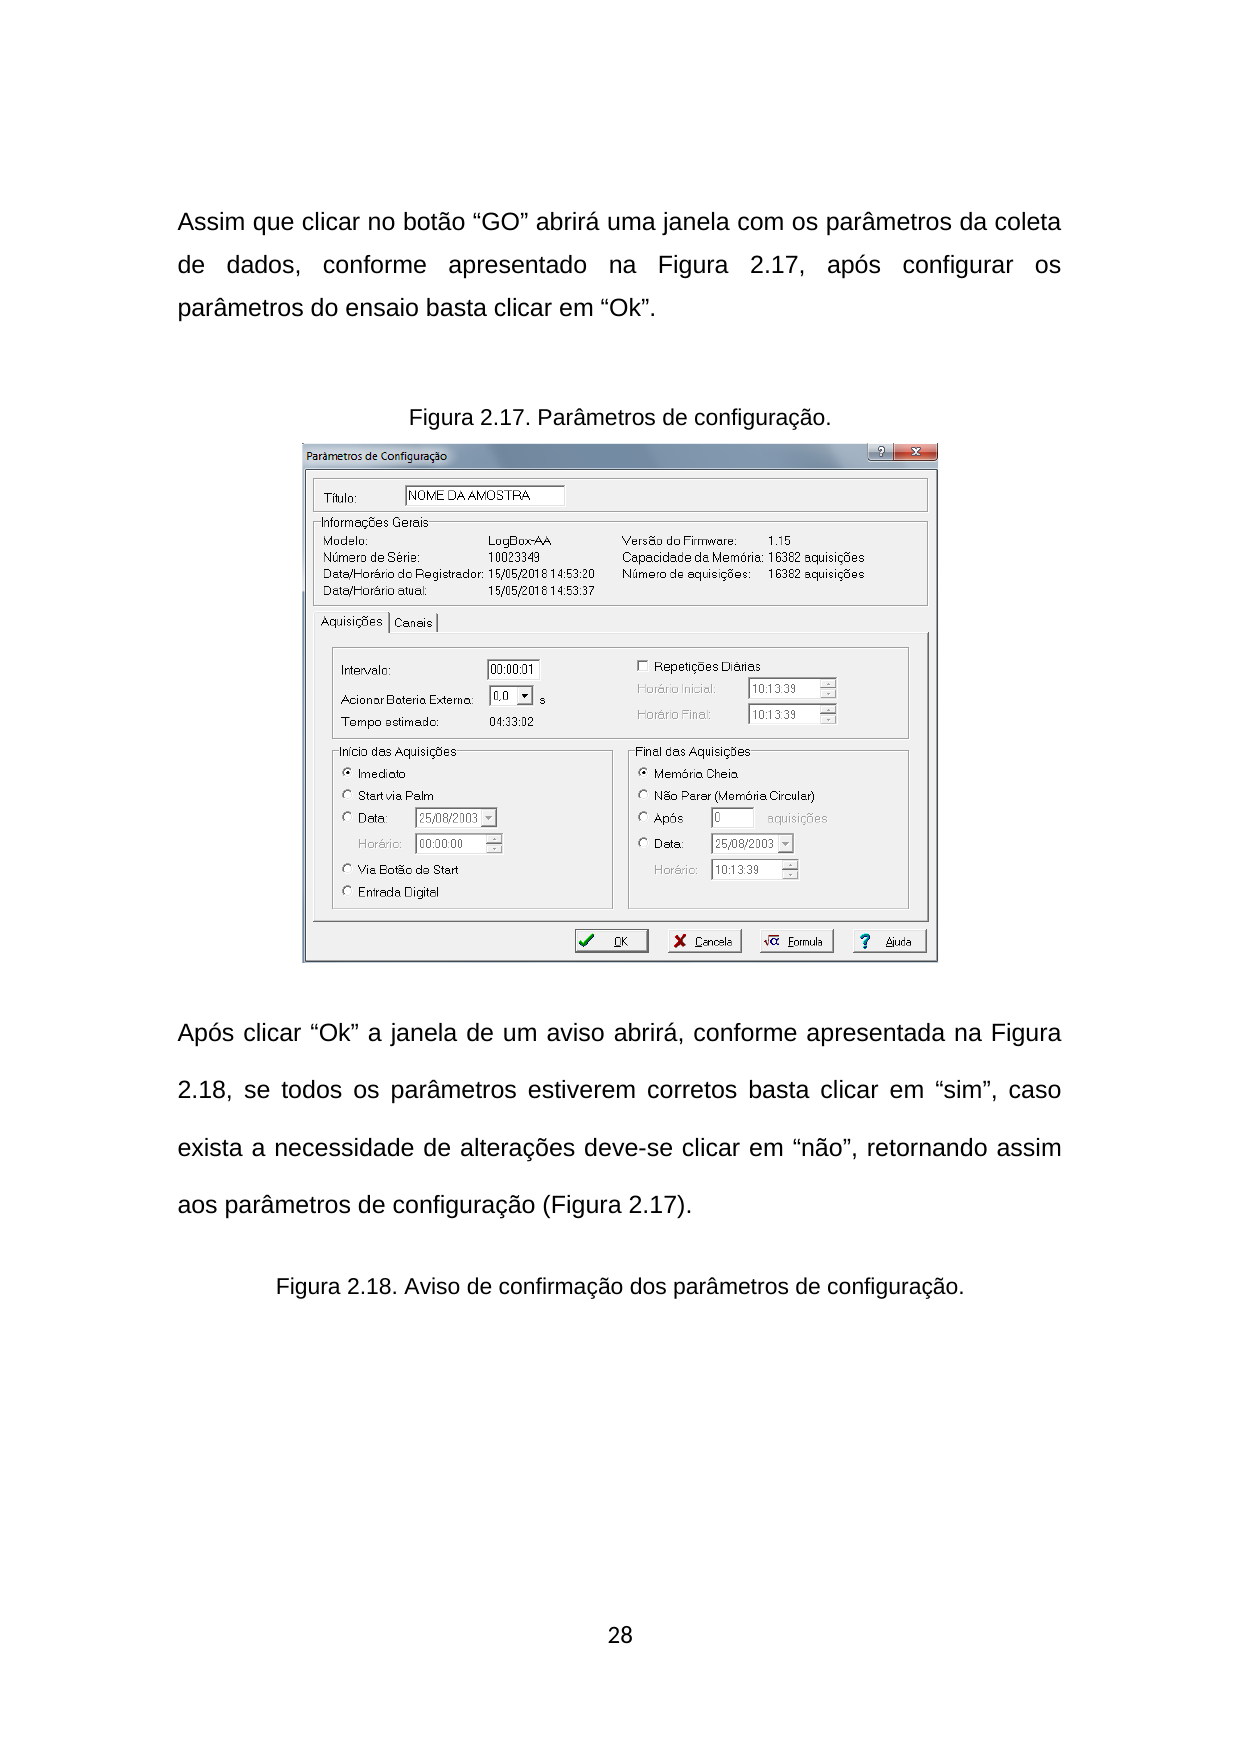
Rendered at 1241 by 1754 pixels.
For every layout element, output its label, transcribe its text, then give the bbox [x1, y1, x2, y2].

text Figura 2.18. Aviso de confirmação dos parâmetros de configuração. [177, 1273, 1063, 1299]
text Assim que clicar no botão “GO” abrirá uma janela com os parâmetros da coleta de dados, conforme apresentado na Figura 2.17, após configurar os parâmetros do ensaio basta clicar em “Ok”. [177, 207, 1063, 322]
text Após clicar “Ok” a janela de um aviso abrirá, conforme apresentada na Figura 2.18, se todos os parâmetros estiverem corretos basta clicar em “sim”, caso exista a necessidade de alterações deve-se clicar em “não”, retornando assim aos parâmetros de configuração (Figura 2.17). [177, 1018, 1063, 1219]
text Figura 2.17. Parâmetros de configuração. [177, 404, 1063, 431]
picture [302, 443, 939, 963]
